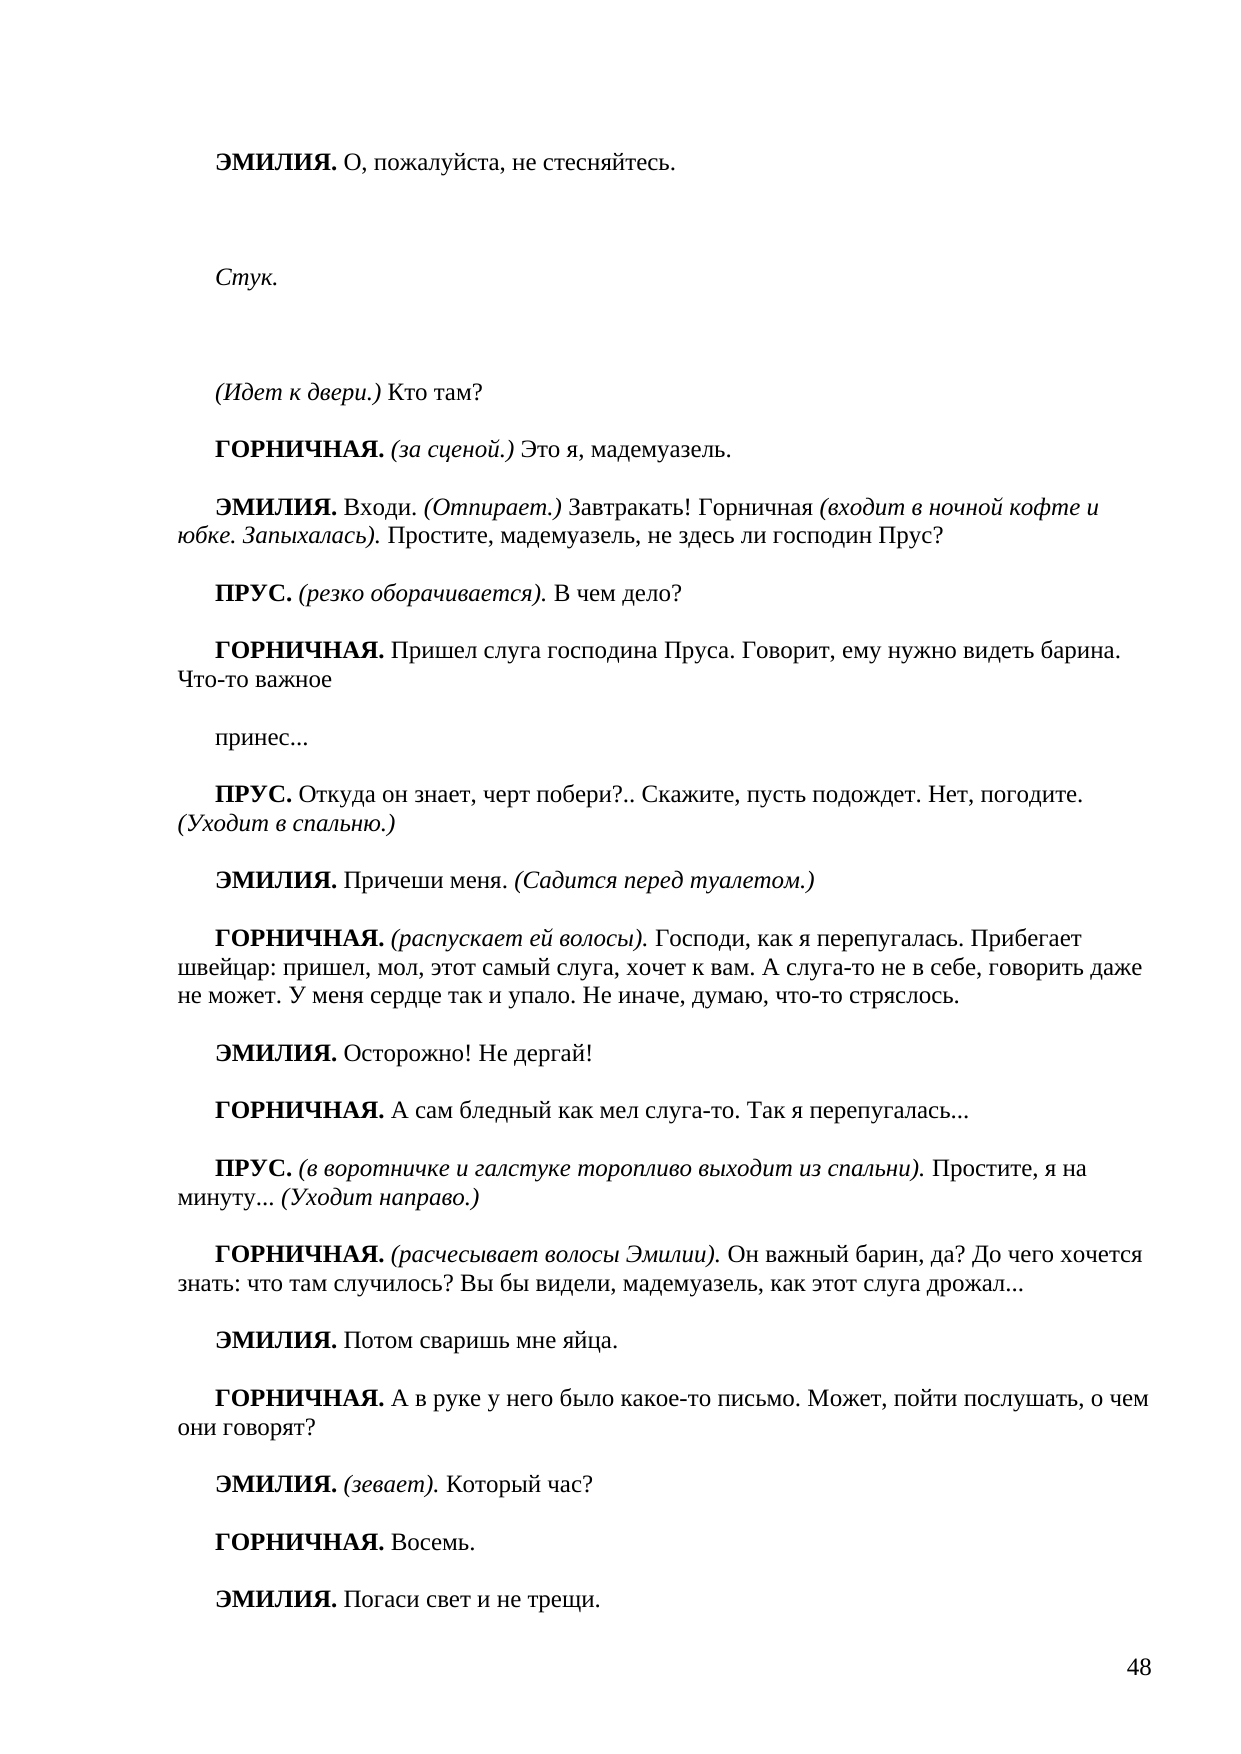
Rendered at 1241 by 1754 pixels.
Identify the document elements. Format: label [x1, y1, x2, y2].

text [177, 118, 1152, 1613]
